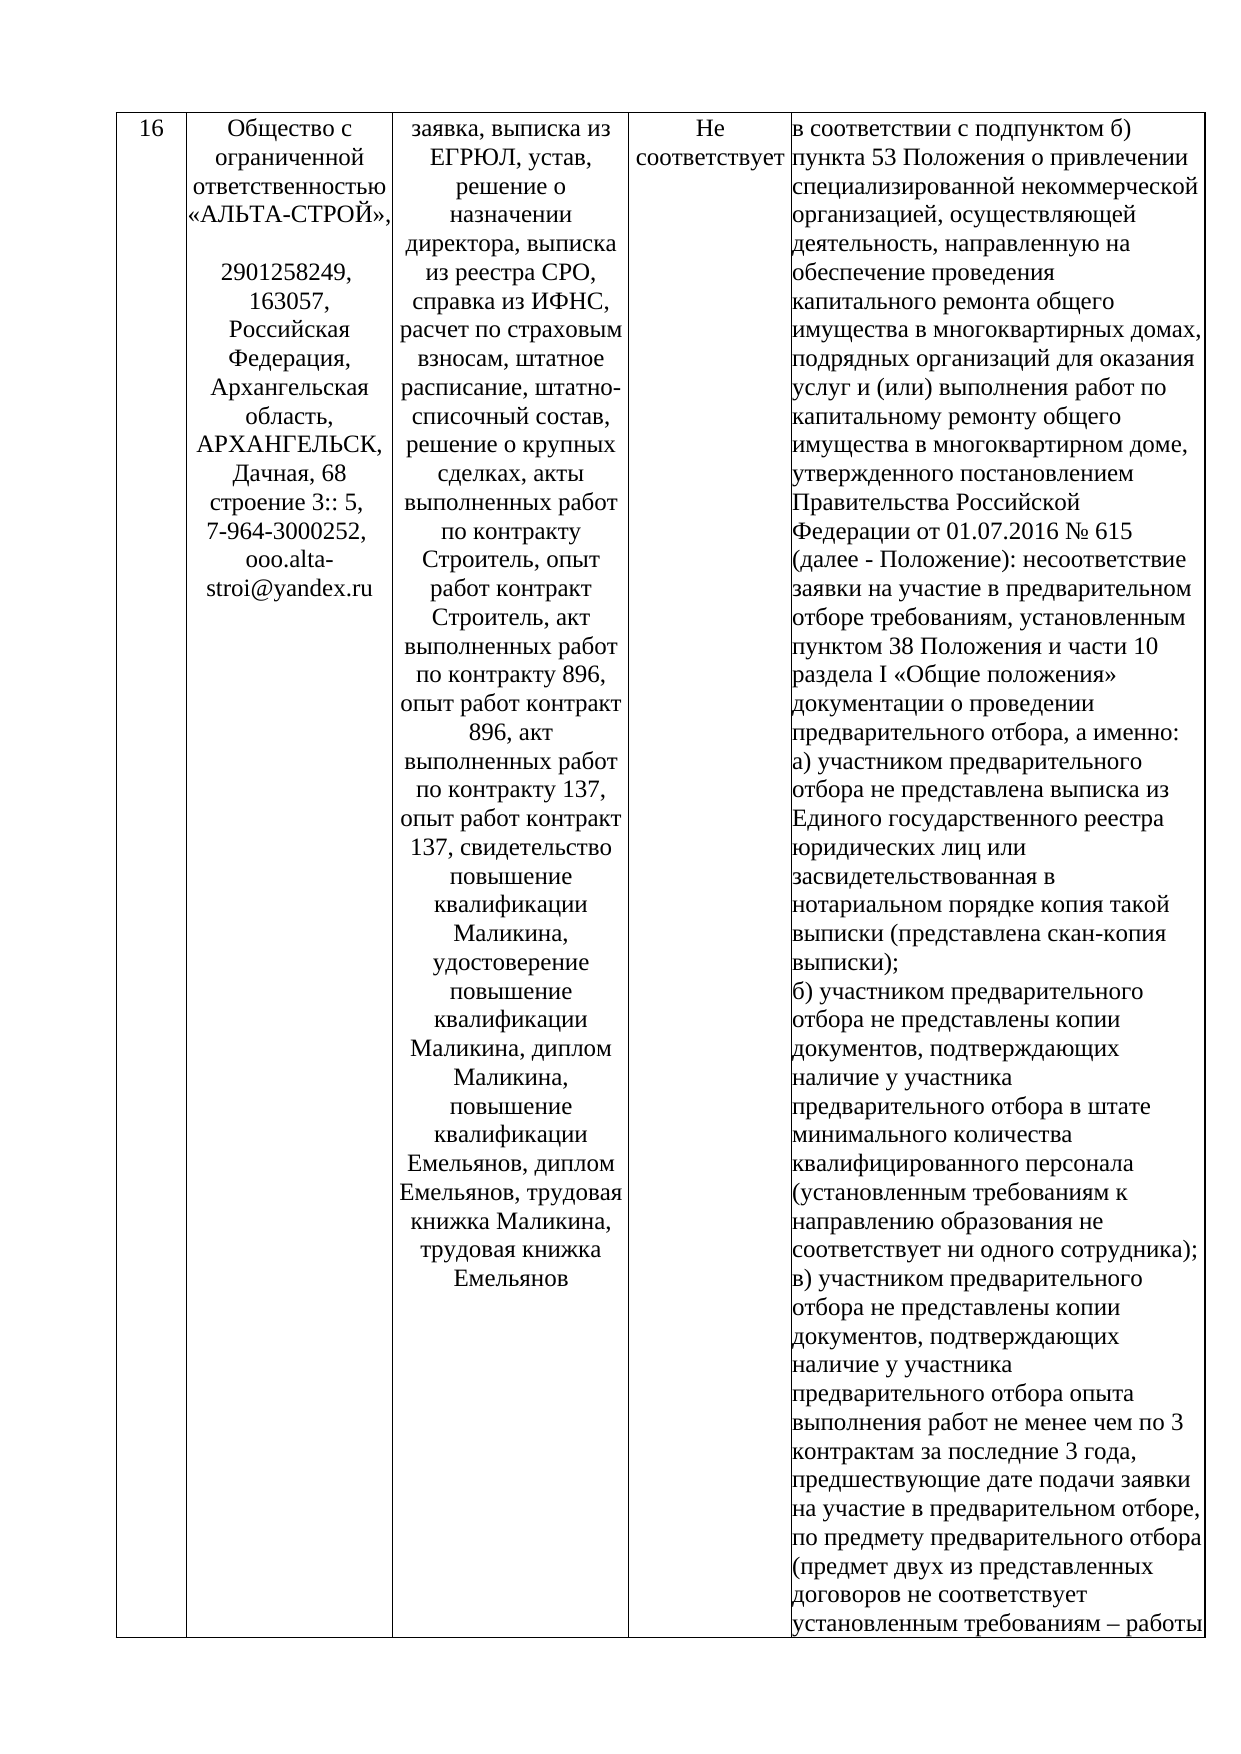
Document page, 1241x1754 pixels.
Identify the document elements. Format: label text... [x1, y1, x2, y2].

table_header Не соответствует [629, 113, 791, 1637]
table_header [187, 113, 392, 1637]
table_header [393, 113, 628, 1637]
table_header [792, 113, 1204, 1637]
table_header 16 [117, 113, 186, 1637]
